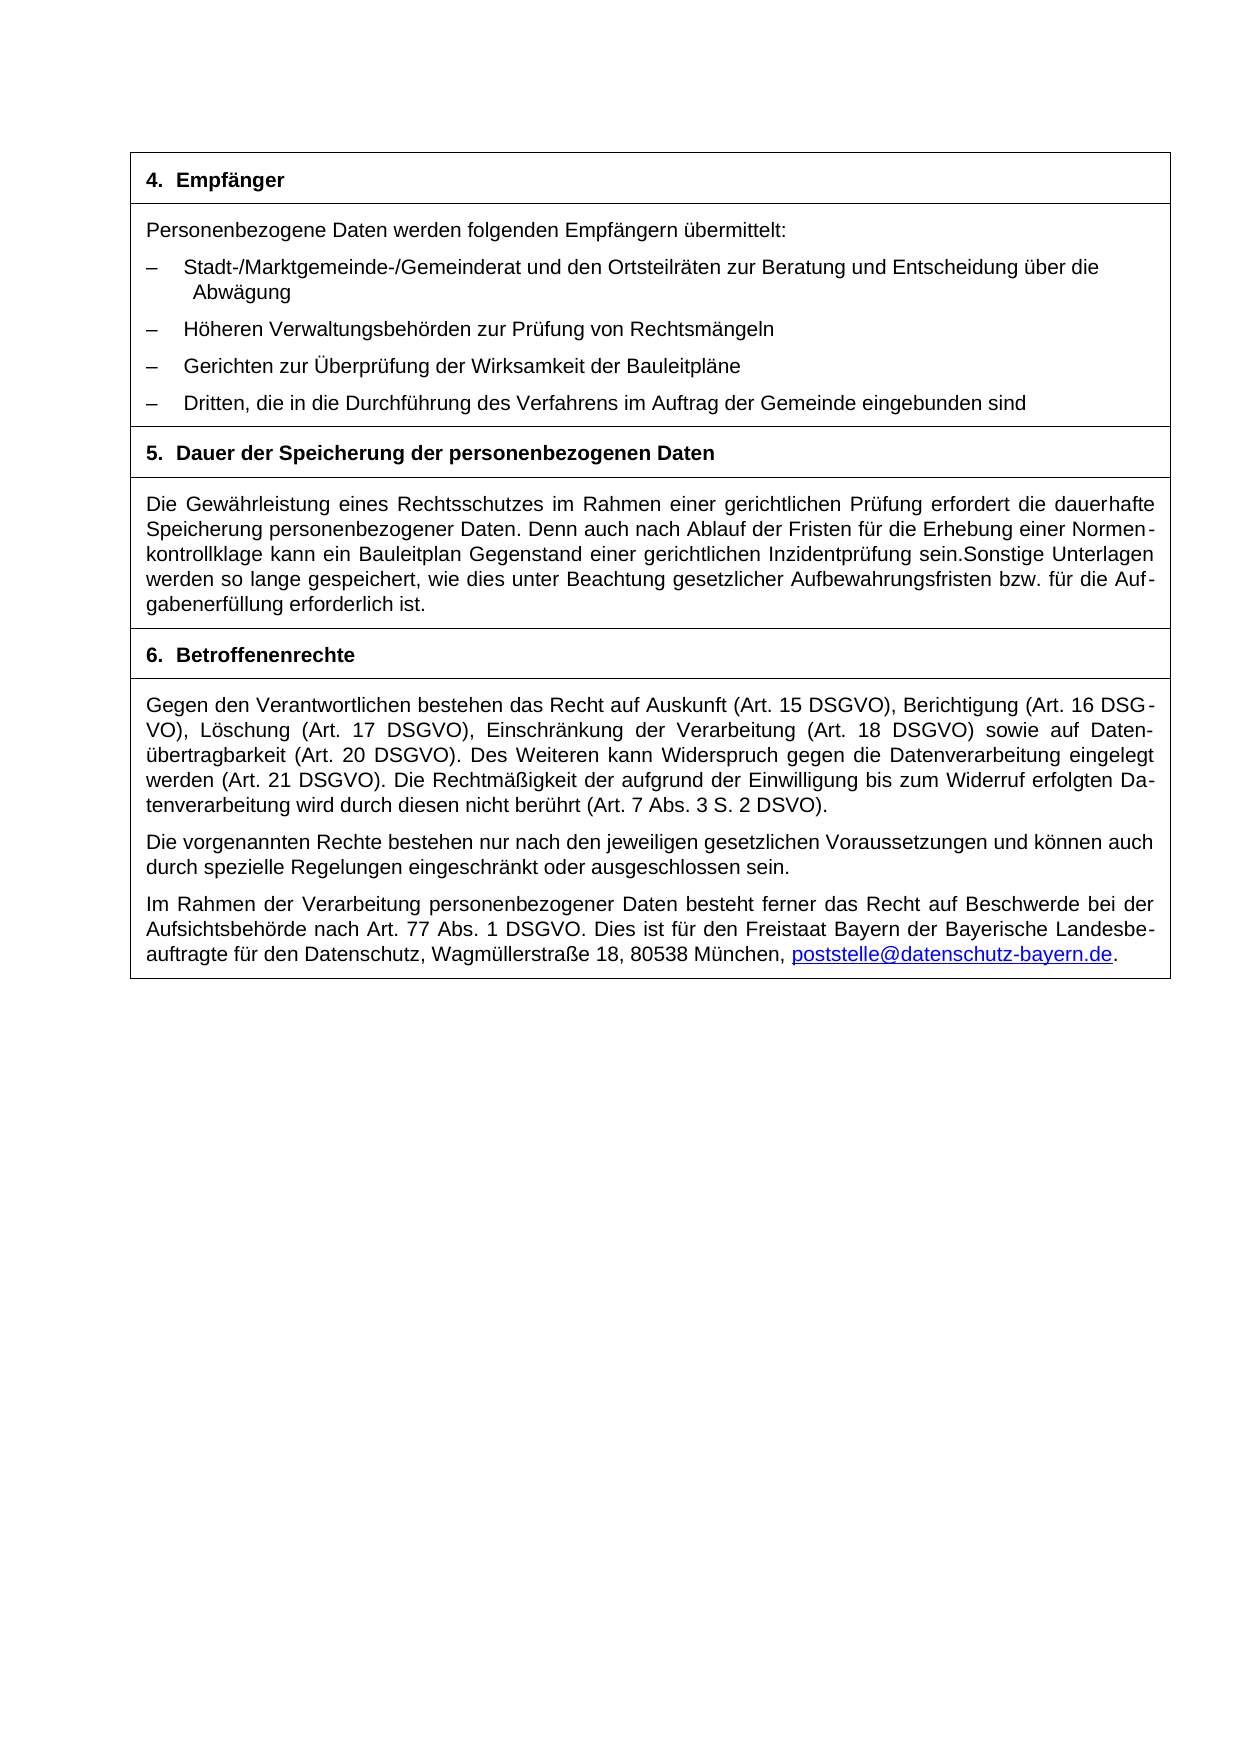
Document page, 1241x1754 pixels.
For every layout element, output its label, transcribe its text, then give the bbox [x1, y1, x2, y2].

table_cell Personenbezogene Daten werden folgenden Empfängern übermittelt: – Stadt-/Marktgemeinde-/Gemeinderat und den Ortsteilräten zur Beratung und Entscheidung über die Abwägung – Höheren Verwaltungsbehörden zur Prüfung von Rechtsmängeln – Gerichten zur Überprüfung der Wirksamkeit der Bauleitpläne – Dritten, die in die Durchführung des Verfahrens im Auftrag der Gemeinde eingebunden sind [131, 204, 1170, 426]
table_cell Die Gewährleistung eines Rechtsschutzes im Rahmen einer gerichtlichen Prüfung erfordert die dauerhafte Speicherung personenbezogener Daten. Denn auch nach Ablauf der Fristen für die Erhebung einer Normenkontrollklage kann ein Bauleitplan Gegenstand einer gerichtlichen Inzidentprüfung sein.Sonstige Unterlagen werden so lange gespeichert, wie dies unter Beachtung gesetzlicher Aufbewahrungsfristen bzw. für die Aufgabenerfüllung erforderlich ist. [131, 478, 1170, 628]
table_cell Gegen den Verantwortlichen bestehen das Recht auf Auskunft (Art. 15 DSGVO), Berichtigung (Art. 16 DSGVO), Löschung (Art. 17 DSGVO), Einschränkung der Verarbeitung (Art. 18 DSGVO) sowie auf Daten-übertragbarkeit (Art. 20 DSGVO). Des Weiteren kann Widerspruch gegen die Datenverarbeitung eingelegt werden (Art. 21 DSGVO). Die Rechtmäßigkeit der aufgrund der Einwilligung bis zum Widerruf erfolgten Datenverarbeitung wird durch diesen nicht berührt (Art. 7 Abs. 3 S. 2 DSVO). Die vorgenannten Rechte bestehen nur nach den jeweiligen gesetzlichen Voraussetzungen und können auch durch spezielle Regelungen eingeschränkt oder ausgeschlossen sein. Im Rahmen der Verarbeitung personenbezogener Daten besteht ferner das Recht auf Beschwerde bei der Aufsichtsbehörde nach Art. 77 Abs. 1 DSGVO. Dies ist für den Freistaat Bayern der Bayerische Landesbeauftragte für den Datenschutz, Wagmüllerstraße 18, 80538 München, poststelle@datenschutz-bayern.de. [131, 679, 1170, 978]
table_header Empfänger [131, 153, 1170, 203]
table_cell Dauer der Speicherung der personenbezogenen Daten [131, 427, 1170, 477]
table_cell Betroffenenrechte [131, 629, 1170, 678]
